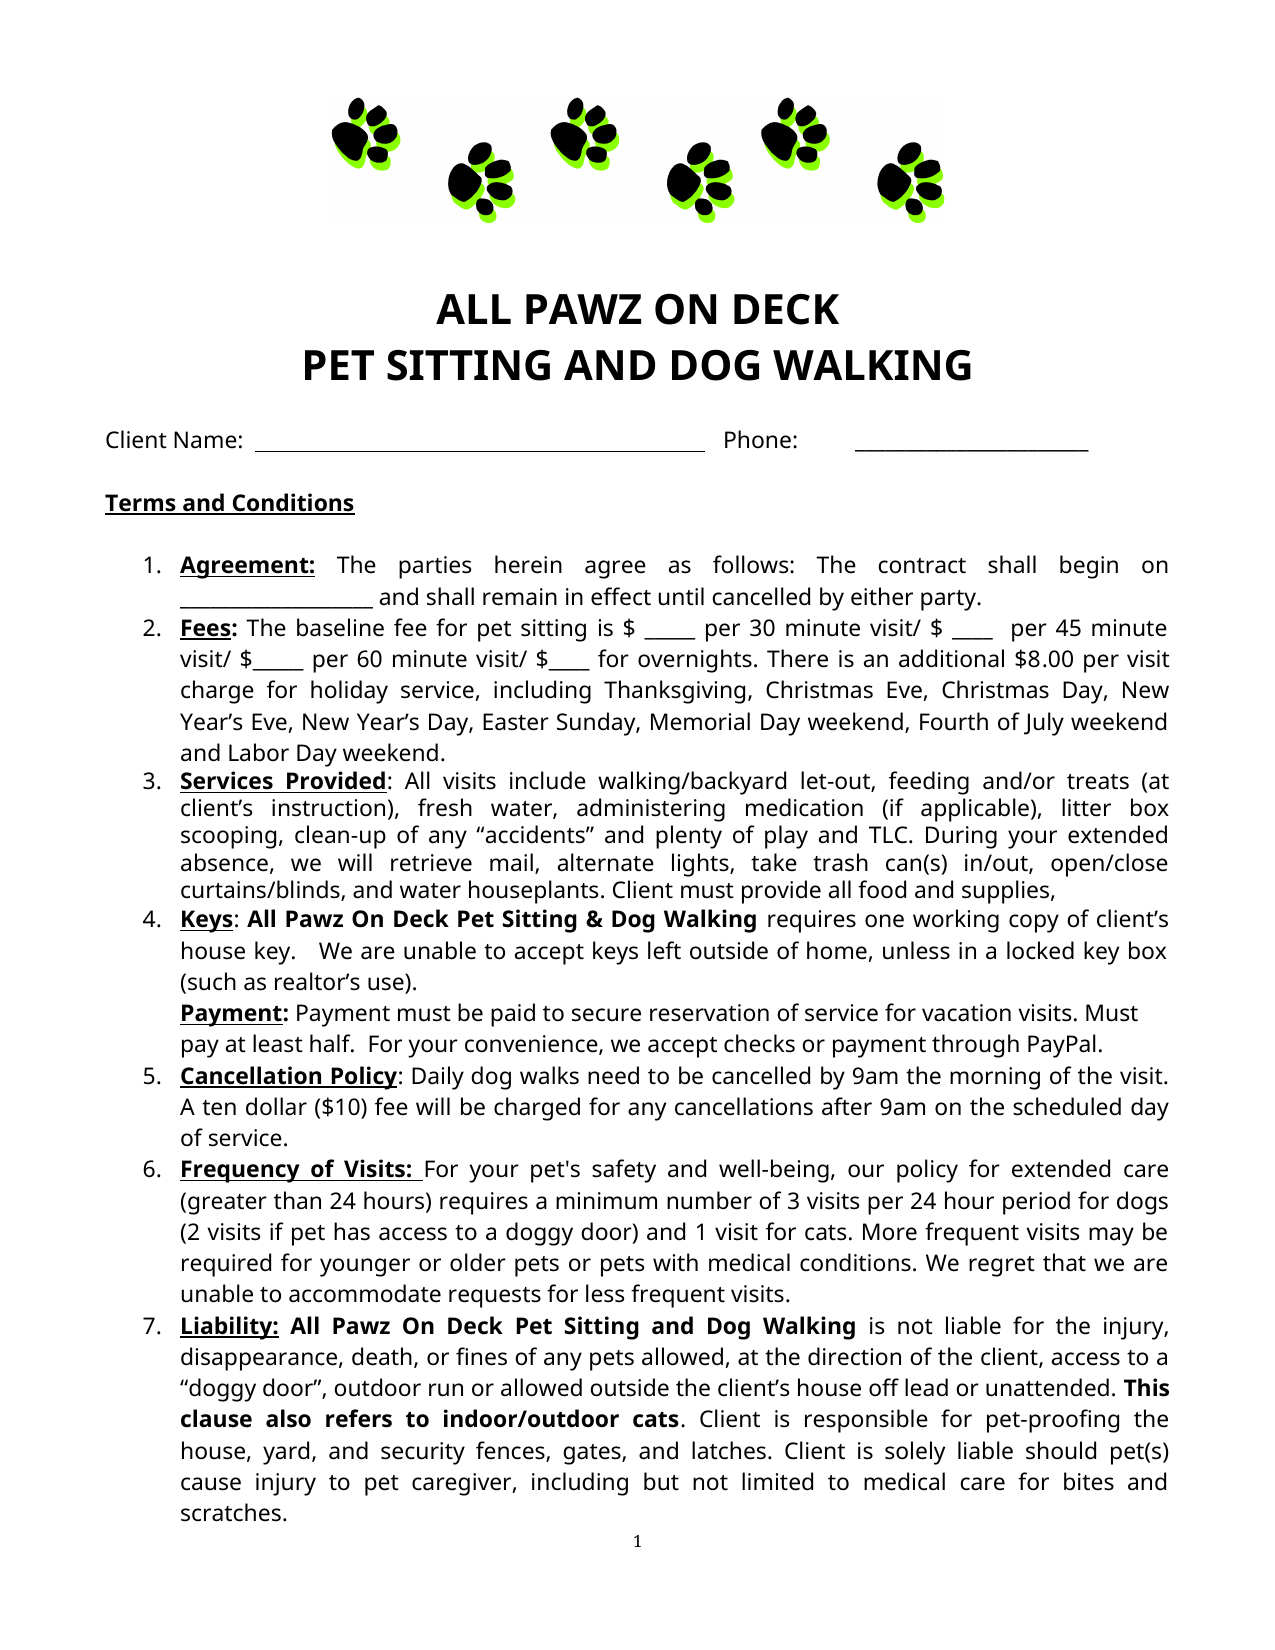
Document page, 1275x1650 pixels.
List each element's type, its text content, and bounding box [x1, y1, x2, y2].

list Services Provided: All visits include walking/backyard let-out, feeding and/or treats (at client’s instruction), fresh water, administering medication (if applicable), litter box scooping, clean-up of any “accidents” and plenty of play and TLC. During your extended absence, we will retrieve mail, alternate lights, take trash can(s) in/out, open/close curtains/blinds, and water houseplants. Client must provide all food and supplies, [142, 768, 1170, 903]
list Liability: All Pawz On Deck Pet Sitting and Dog Walking is not liable for the injury, disappearance, death, or fines of any pets allowed, at the direction of the client, access to a “doggy door”, outdoor run or allowed outside the client’s house off lead or unattended. This clause also refers to indoor/outdoor cats. Client is responsible for pet-proofing the house, yard, and security fences, gates, and latches. Client is solely liable should pet(s) cause injury to pet caregiver, including but not limited to medical care for bites and scratches. [142, 1310, 1170, 1528]
text ALL PAWZ ON DECK [105, 279, 1170, 336]
list Keys: All Pawz On Deck Pet Sitting & Dog Walking requires one working copy of client’s house key. We are unable to accept keys left outside of home, unless in a locked key box (such as realtor’s use). [142, 903, 1170, 997]
picture [330, 97, 945, 223]
text PET SITTING AND DOG WALKING [105, 336, 1170, 393]
list Fees: The baseline fee for pet sitting is $ _____ per 30 minute visit/ $ ____ per 45 minute visit/ $_____ per 60 minute visit/ $____ for overnights. There is an additional $8.00 per visit charge for holiday service, including Thanksgiving, Christmas Eve, Christmas Day, New Year’s Eve, New Year’s Day, Easter Sunday, Memorial Day weekend, Fourth of July weekend and Labor Day weekend. [142, 612, 1170, 768]
list Cancellation Policy: Daily dog walks need to be cancelled by 9am the morning of the visit. A ten dollar ($10) fee will be charged for any cancellations after 9am on the scheduled day of service. [142, 1060, 1170, 1153]
text Payment: Payment must be paid to secure reservation of service for vacation visits. Must pay at least half. For your convenience, we accept checks or payment through PayPal. [180, 997, 1170, 1060]
text Terms and Conditions [105, 487, 1170, 518]
text Client Name: Phone: _______________________ [105, 424, 1170, 456]
list Frequency of Visits: For your pet's safety and well-being, our policy for extended care (greater than 24 hours) requires a minimum number of 3 visits per 24 hour period for dogs (2 visits if pet has access to a doggy door) and 1 visit for cats. More frequent visits may be required for younger or older pets or pets with medical conditions. We regret that we are unable to accommodate requests for less frequent visits. [142, 1153, 1170, 1310]
list Agreement: The parties herein agree as follows: The contract shall begin on ___________________ and shall remain in effect until cancelled by either party. [142, 549, 1170, 612]
